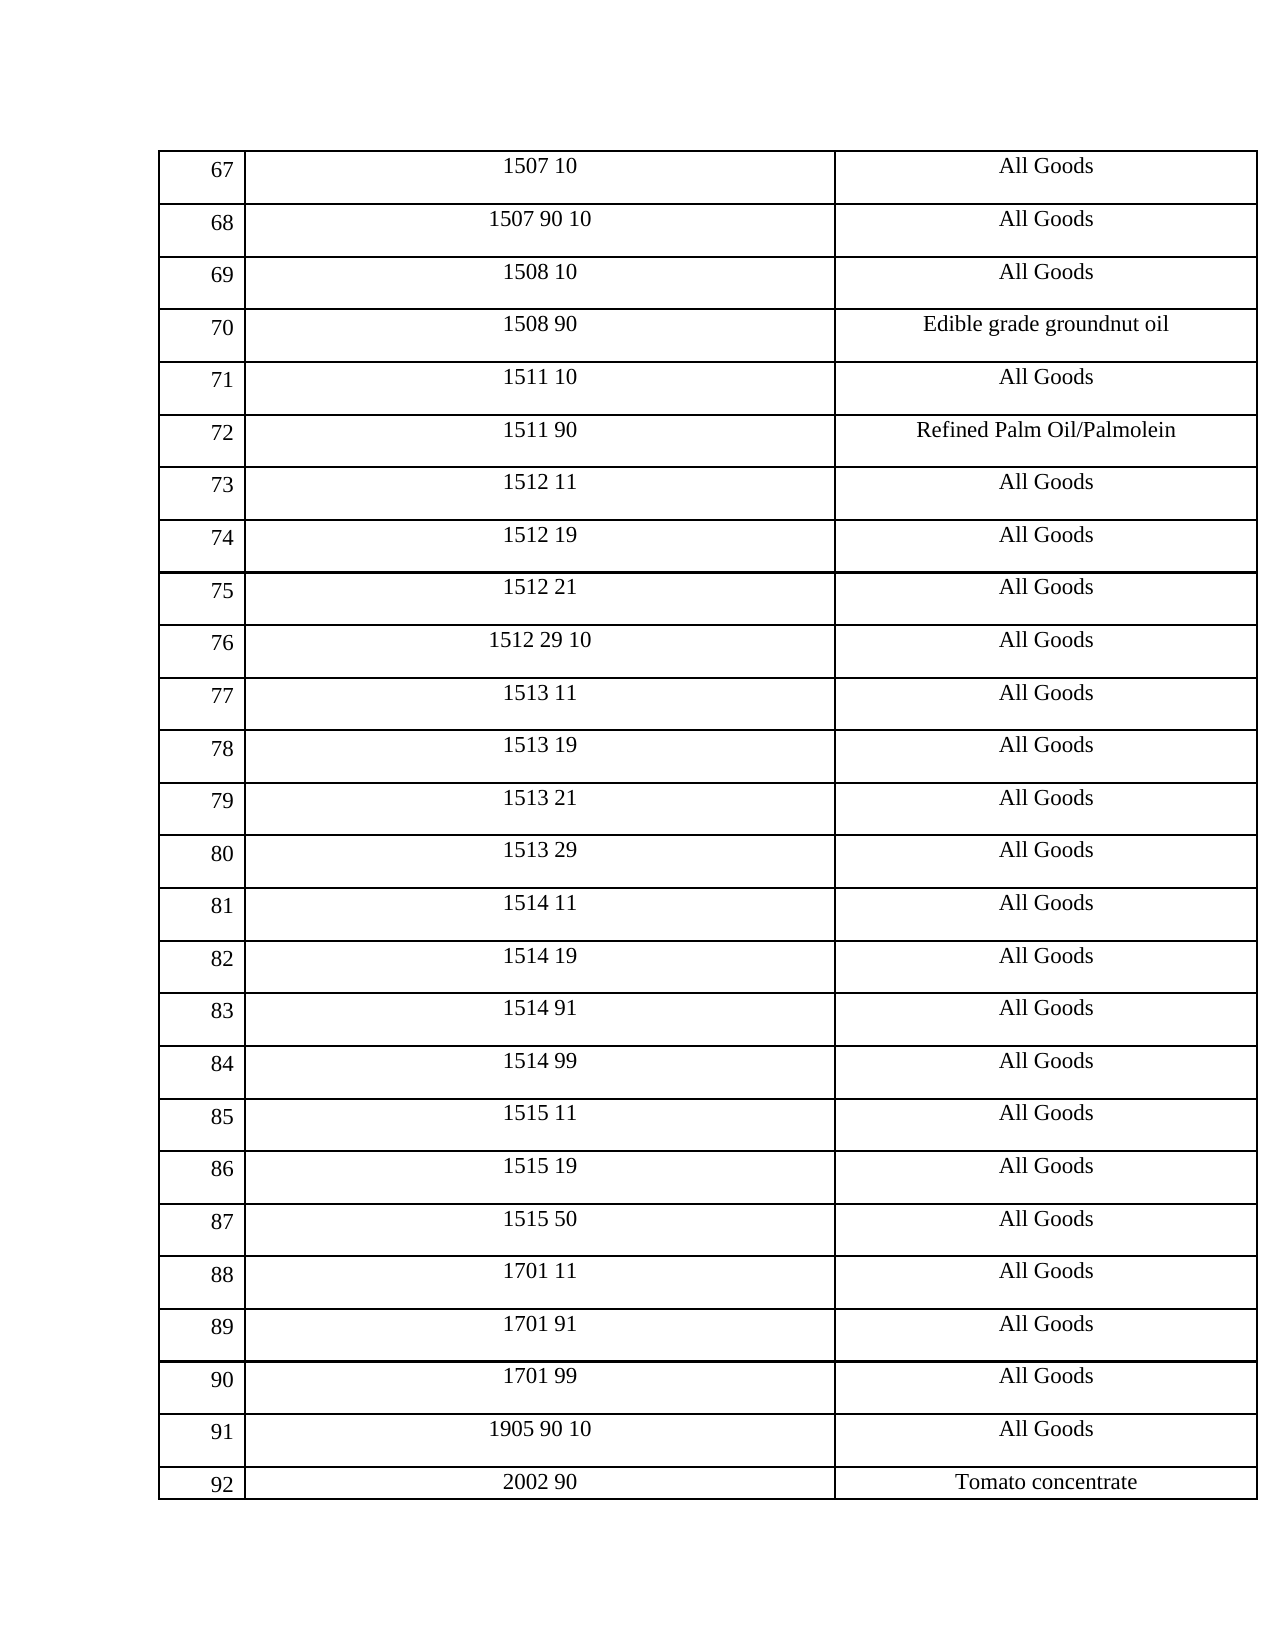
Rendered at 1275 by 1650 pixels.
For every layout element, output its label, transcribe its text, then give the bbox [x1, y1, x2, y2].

table_cell [1258, 677, 1275, 729]
table_cell 73 [160, 468, 244, 519]
table_cell [1258, 940, 1275, 992]
table_cell All Goods [836, 889, 1256, 939]
table_cell 1515 11 [246, 1100, 834, 1150]
table_cell 1512 21 [246, 574, 834, 624]
table_cell [1258, 834, 1275, 887]
table_cell All Goods [836, 468, 1256, 519]
table_cell [1258, 1308, 1275, 1360]
table_cell All Goods [836, 731, 1256, 782]
table_cell All Goods [836, 521, 1256, 571]
table_cell All Goods [836, 205, 1256, 256]
table_cell Tomato concentrate [836, 1468, 1256, 1497]
table_cell 78 [160, 731, 244, 782]
table_cell 75 [160, 574, 244, 624]
table_cell 89 [160, 1310, 244, 1360]
table_cell [1258, 308, 1275, 361]
table_cell 1512 19 [246, 521, 834, 571]
table_cell 1511 90 [246, 416, 834, 466]
table_cell 1514 99 [246, 1047, 834, 1097]
table_cell 80 [160, 836, 244, 887]
table_cell 86 [160, 1152, 244, 1203]
table_cell 1701 11 [246, 1257, 834, 1308]
table_cell All Goods [836, 152, 1256, 203]
table_cell 1515 50 [246, 1205, 834, 1255]
table_cell 1513 29 [246, 836, 834, 887]
table_cell [1258, 992, 1275, 1045]
table_cell 1508 90 [246, 310, 834, 361]
table_cell 82 [160, 942, 244, 992]
table_cell [1258, 1413, 1275, 1466]
table_cell 76 [160, 626, 244, 677]
table_cell 79 [160, 784, 244, 834]
table_cell All Goods [836, 1310, 1256, 1360]
table_cell [1258, 782, 1275, 834]
table_cell 88 [160, 1257, 244, 1308]
table_cell 1513 11 [246, 679, 834, 729]
table_cell 77 [160, 679, 244, 729]
table_cell 1507 10 [246, 152, 834, 203]
table_cell 83 [160, 994, 244, 1045]
table_cell [1258, 1150, 1275, 1203]
table_cell All Goods [836, 258, 1256, 308]
table_cell All Goods [836, 1363, 1256, 1413]
table_cell 1514 91 [246, 994, 834, 1045]
table_cell All Goods [836, 1152, 1256, 1203]
table_cell 68 [160, 205, 244, 256]
table_cell 1508 10 [246, 258, 834, 308]
table_cell [1258, 1203, 1275, 1255]
table_cell 74 [160, 521, 244, 571]
table_cell All Goods [836, 363, 1256, 413]
table_cell 1701 99 [246, 1363, 834, 1413]
table_cell 87 [160, 1205, 244, 1255]
table_cell All Goods [836, 1415, 1256, 1466]
table_cell [1258, 1466, 1275, 1497]
table_cell 1507 90 10 [246, 205, 834, 256]
table_cell [1258, 729, 1275, 782]
table_cell 1513 19 [246, 731, 834, 782]
table_cell All Goods [836, 1047, 1256, 1097]
table_cell 91 [160, 1415, 244, 1466]
table_cell 1515 19 [246, 1152, 834, 1203]
table_cell All Goods [836, 836, 1256, 887]
table_cell 85 [160, 1100, 244, 1150]
table_cell 81 [160, 889, 244, 939]
table_cell 92 [160, 1468, 244, 1497]
table_cell [1258, 519, 1275, 571]
table_cell [1258, 466, 1275, 519]
table_cell 90 [160, 1363, 244, 1413]
table_cell 1512 29 10 [246, 626, 834, 677]
table_cell 72 [160, 416, 244, 466]
table_cell Edible grade groundnut oil [836, 310, 1256, 361]
table_cell 71 [160, 363, 244, 413]
table_cell [1258, 624, 1275, 677]
table_cell All Goods [836, 942, 1256, 992]
table_cell [1258, 1360, 1275, 1413]
table_cell All Goods [836, 1205, 1256, 1255]
table_cell 69 [160, 258, 244, 308]
table_cell [1258, 150, 1275, 203]
table_cell [1258, 1098, 1275, 1150]
table_cell All Goods [836, 1100, 1256, 1150]
table_cell 1905 90 10 [246, 1415, 834, 1466]
table_cell All Goods [836, 784, 1256, 834]
table_cell 1514 11 [246, 889, 834, 939]
table_cell 67 [160, 152, 244, 203]
table_cell 1513 21 [246, 784, 834, 834]
table_cell [1258, 361, 1275, 413]
table_cell Refined Palm Oil/Palmolein [836, 416, 1256, 466]
table_cell 84 [160, 1047, 244, 1097]
table_cell 1511 10 [246, 363, 834, 413]
table_cell [1258, 256, 1275, 308]
table_cell [1258, 887, 1275, 939]
table_cell 1514 19 [246, 942, 834, 992]
table_cell 2002 90 [246, 1468, 834, 1497]
table_cell All Goods [836, 679, 1256, 729]
table_cell [1258, 1045, 1275, 1097]
table_cell All Goods [836, 626, 1256, 677]
table_cell All Goods [836, 574, 1256, 624]
table_cell All Goods [836, 1257, 1256, 1308]
table_cell [1258, 571, 1275, 624]
table_cell All Goods [836, 994, 1256, 1045]
table_cell [1258, 1255, 1275, 1308]
table_cell 70 [160, 310, 244, 361]
table_cell 1512 11 [246, 468, 834, 519]
table_cell [1258, 203, 1275, 256]
table_cell 1701 91 [246, 1310, 834, 1360]
table_cell [1258, 414, 1275, 466]
